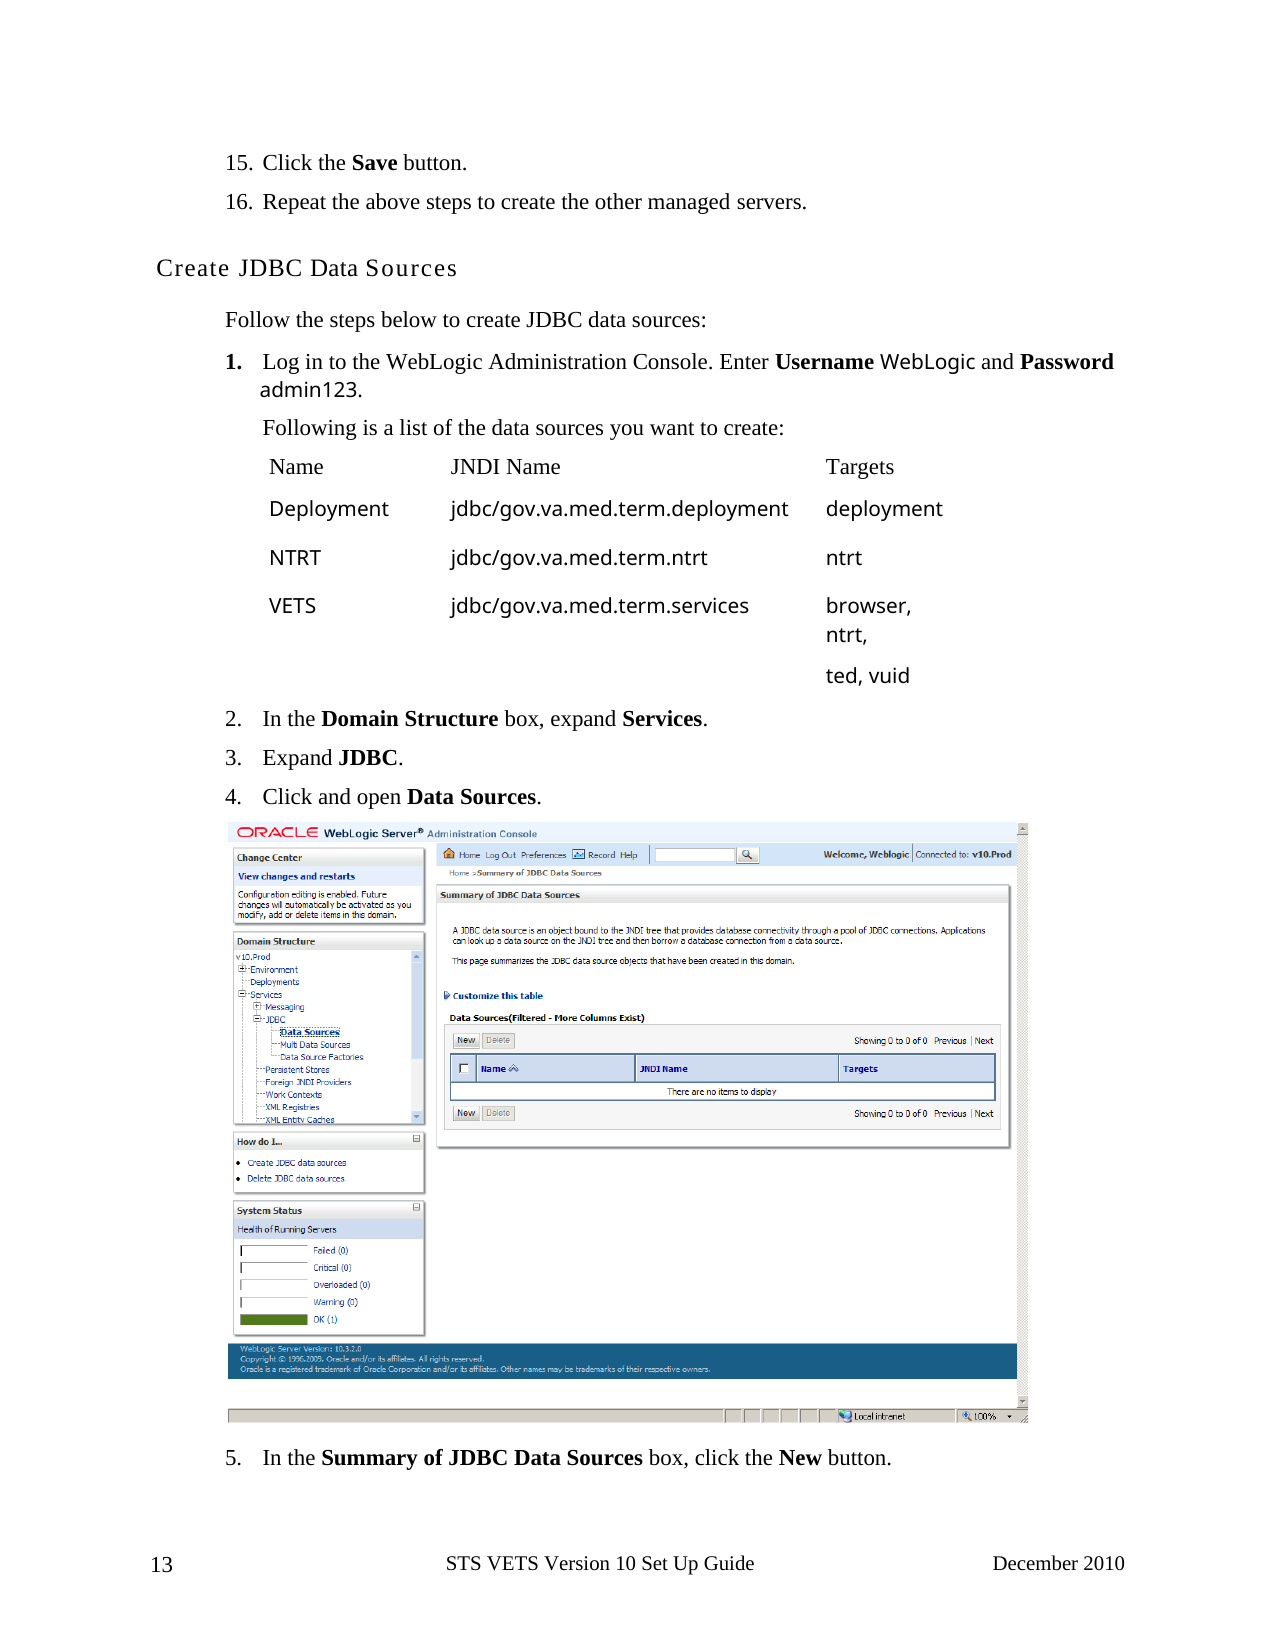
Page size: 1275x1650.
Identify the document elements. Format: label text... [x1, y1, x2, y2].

table_cell ntrt [794, 535, 952, 584]
table_header Targets [794, 454, 952, 488]
picture [228, 822, 1029, 1423]
table_cell Deployment [264, 488, 415, 535]
table_cell VETS [264, 584, 415, 689]
table_cell jdbc/gov.va.med.term.ntrt [415, 535, 794, 584]
table_cell deployment [794, 488, 952, 535]
text admin123. [156, 375, 466, 404]
table_cell jdbc/gov.va.med.term.services [415, 584, 794, 689]
text Follow the steps below to create JDBC data sources: [225, 306, 1156, 332]
list Expand JDBC. [225, 744, 1156, 771]
list Click the Save button. [225, 149, 1156, 176]
list Click and open Data Sources. [225, 783, 1156, 809]
list In the Domain Structure box, expand Services. [225, 705, 1156, 732]
table_cell jdbc/gov.va.med.term.deployment [415, 488, 794, 535]
table_cell NTRT [264, 535, 415, 584]
subtitle Create JDBC Data Sources [156, 253, 463, 281]
table_header Name [264, 454, 415, 488]
list Repeat the above steps to create the other managed servers. [225, 188, 1156, 214]
table_cell browser, ntrt, ted, vuid [794, 584, 952, 689]
table_header JNDI Name [415, 454, 794, 488]
text Following is a list of the data sources you want to create: [262, 414, 1156, 441]
list Log in to the WebLogic Administration Console. Enter Username WebLogic and Password [225, 347, 1156, 375]
